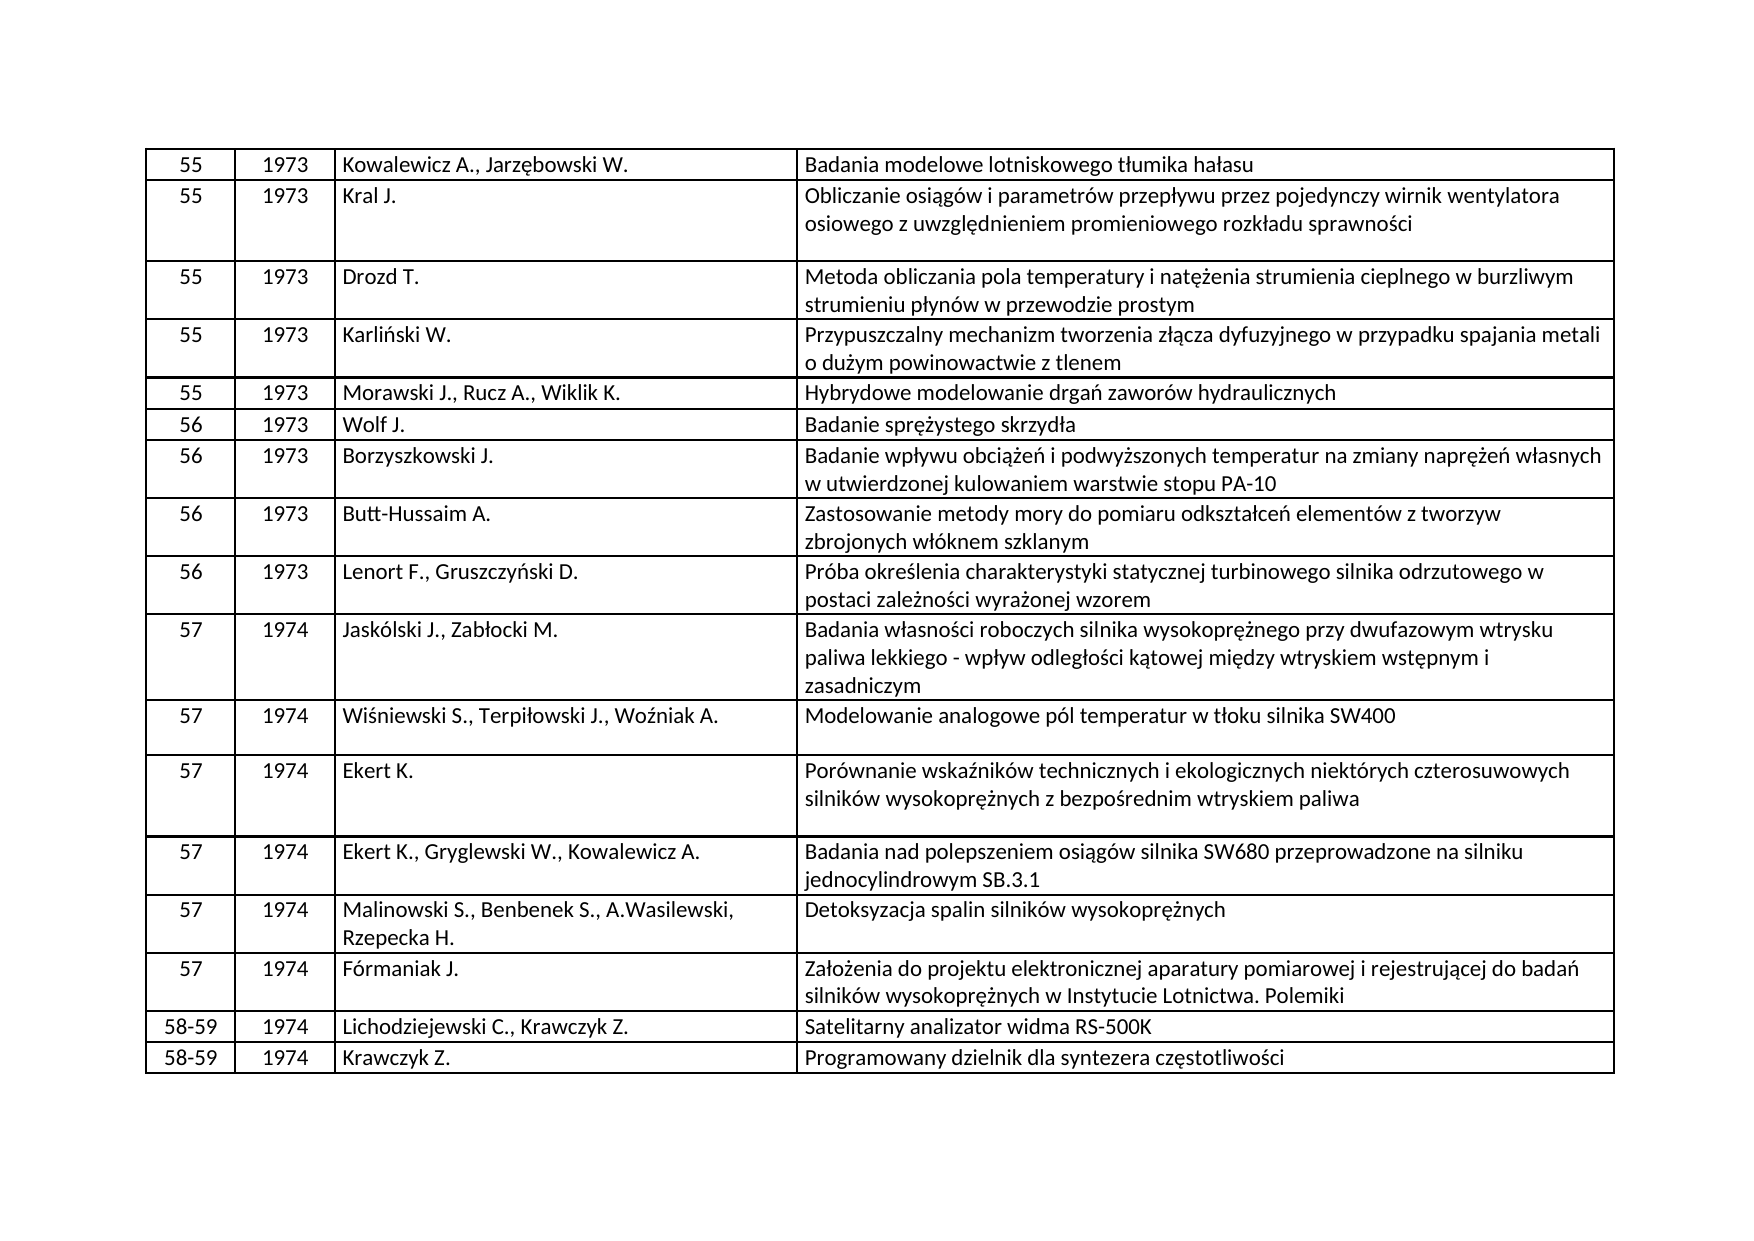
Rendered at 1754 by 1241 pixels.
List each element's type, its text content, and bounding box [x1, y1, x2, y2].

table_cell Hybrydowe modelowanie drgań zaworów hydraulicznych [798, 379, 1613, 408]
table_cell Morawski J., Rucz A., Wiklik K. [336, 379, 796, 408]
table_cell Krawczyk Z. [336, 1043, 796, 1072]
table_cell 1973 [236, 557, 334, 613]
table_cell Przypuszczalny mechanizm tworzenia złącza dyfuzyjnego w przypadku spajania metali o dużym powinowactwie z tlenem [798, 320, 1613, 376]
table_cell Badania własności roboczych silnika wysokoprężnego przy dwufazowym wtrysku paliwa lekkiego - wpływ odległości kątowej między wtryskiem wstępnym i zasadniczym [798, 615, 1613, 699]
table_cell 55 [147, 320, 234, 376]
table_cell Drozd T. [336, 262, 796, 318]
table_cell Kral J. [336, 181, 796, 260]
table_cell 55 [147, 379, 234, 408]
table_cell Butt-Hussaim A. [336, 499, 796, 555]
table_cell Ekert K., Gryglewski W., Kowalewicz A. [336, 838, 796, 893]
table_cell Lenort F., Gruszczyński D. [336, 557, 796, 613]
table_cell 55 [147, 181, 234, 260]
table_cell 1974 [236, 1043, 334, 1072]
table_cell 56 [147, 410, 234, 439]
table_cell Karliński W. [336, 320, 796, 376]
table_cell 1973 [236, 320, 334, 376]
table_cell 1974 [236, 954, 334, 1010]
table_cell 57 [147, 954, 234, 1010]
table_cell 1973 [236, 181, 334, 260]
table_cell 57 [147, 838, 234, 893]
table_cell 56 [147, 557, 234, 613]
table_cell Badanie sprężystego skrzydła [798, 410, 1613, 439]
table_cell Założenia do projektu elektronicznej aparatury pomiarowej i rejestrującej do badań silników wysokoprężnych w Instytucie Lotnictwa. Polemiki [798, 954, 1613, 1010]
table_cell Wiśniewski S., Terpiłowski J., Woźniak A. [336, 701, 796, 754]
table_cell 55 [147, 150, 234, 179]
table_cell 56 [147, 441, 234, 497]
table_cell Ekert K. [336, 756, 796, 835]
table_cell 1973 [236, 262, 334, 318]
table_cell 1974 [236, 615, 334, 699]
table_cell 1973 [236, 441, 334, 497]
table_cell Malinowski S., Benbenek S., A.Wasilewski, Rzepecka H. [336, 896, 796, 952]
table_cell 1973 [236, 379, 334, 408]
table_cell 1973 [236, 150, 334, 179]
table_cell Badania nad polepszeniem osiągów silnika SW680 przeprowadzone na silniku jednocylindrowym SB.3.1 [798, 838, 1613, 893]
table_cell 1973 [236, 410, 334, 439]
table_cell Próba określenia charakterystyki statycznej turbinowego silnika odrzutowego w postaci zależności wyrażonej wzorem [798, 557, 1613, 613]
table_cell 57 [147, 756, 234, 835]
table_cell 1974 [236, 756, 334, 835]
table_cell 56 [147, 499, 234, 555]
table_cell 1974 [236, 896, 334, 952]
table_cell 57 [147, 615, 234, 699]
table_cell Badanie wpływu obciążeń i podwyższonych temperatur na zmiany naprężeń własnych w utwierdzonej kulowaniem warstwie stopu PA-10 [798, 441, 1613, 497]
table_cell Metoda obliczania pola temperatury i natężenia strumienia cieplnego w burzliwym strumieniu płynów w przewodzie prostym [798, 262, 1613, 318]
table_cell 1974 [236, 838, 334, 893]
table_cell Modelowanie analogowe pól temperatur w tłoku silnika SW400 [798, 701, 1613, 754]
table_cell Kowalewicz A., Jarzębowski W. [336, 150, 796, 179]
table_cell Borzyszkowski J. [336, 441, 796, 497]
table_cell 1974 [236, 701, 334, 754]
table_cell 55 [147, 262, 234, 318]
table_cell Badania modelowe lotniskowego tłumika hałasu [798, 150, 1613, 179]
table_cell Detoksyzacja spalin silników wysokoprężnych [798, 896, 1613, 952]
table_cell 57 [147, 701, 234, 754]
table_cell Zastosowanie metody mory do pomiaru odkształceń elementów z tworzyw zbrojonych włóknem szklanym [798, 499, 1613, 555]
table_cell Wolf J. [336, 410, 796, 439]
table_cell 1974 [236, 1012, 334, 1041]
table_cell 1973 [236, 499, 334, 555]
table_cell 58-59 [147, 1043, 234, 1072]
table_cell Jaskólski J., Zabłocki M. [336, 615, 796, 699]
table_cell Porównanie wskaźników technicznych i ekologicznych niektórych czterosuwowych silników wysokoprężnych z bezpośrednim wtryskiem paliwa [798, 756, 1613, 835]
table_cell Lichodziejewski C., Krawczyk Z. [336, 1012, 796, 1041]
table_cell 57 [147, 896, 234, 952]
table_cell Obliczanie osiągów i parametrów przepływu przez pojedynczy wirnik wentylatora osiowego z uwzględnieniem promieniowego rozkładu sprawności [798, 181, 1613, 260]
table_cell Satelitarny analizator widma RS-500K [798, 1012, 1613, 1041]
table_cell Fórmaniak J. [336, 954, 796, 1010]
table_cell Programowany dzielnik dla syntezera częstotliwości [798, 1043, 1613, 1072]
table_cell 58-59 [147, 1012, 234, 1041]
